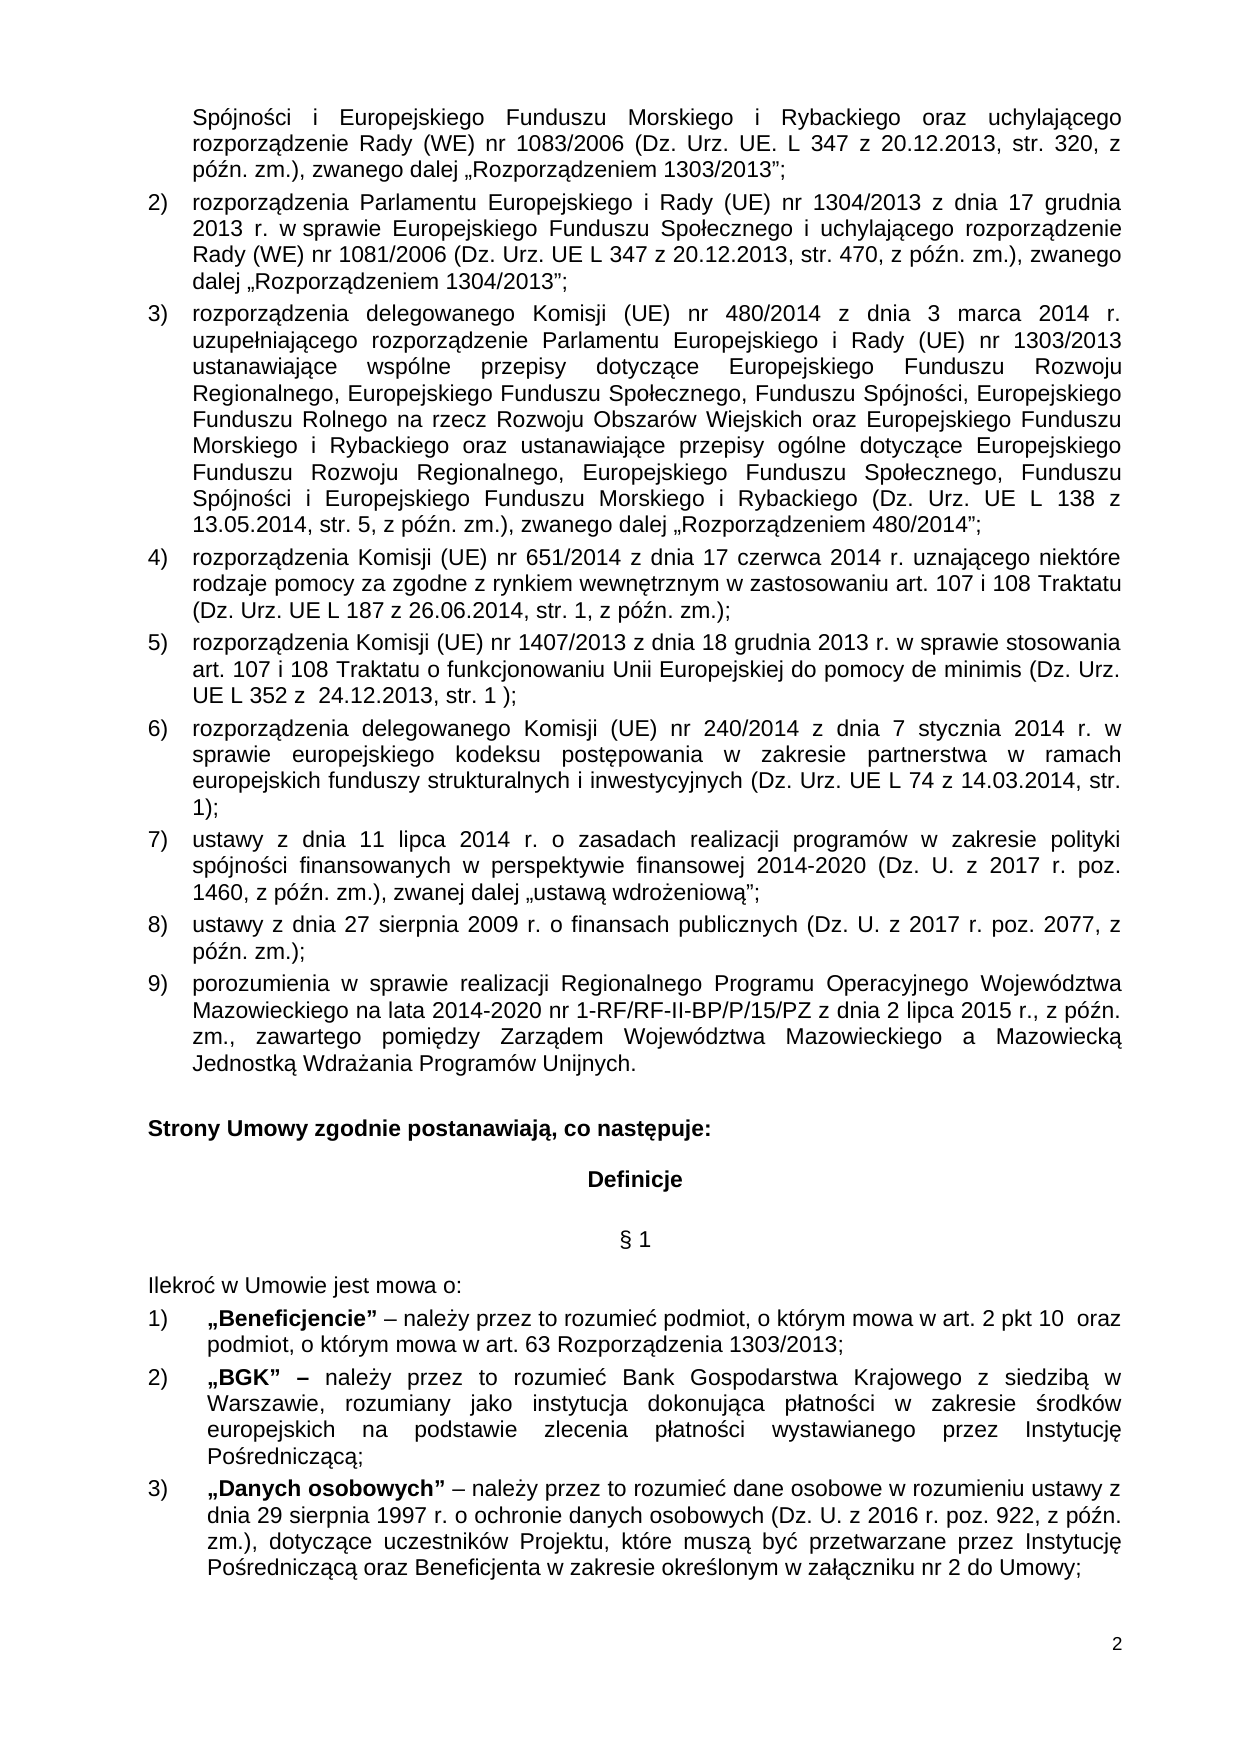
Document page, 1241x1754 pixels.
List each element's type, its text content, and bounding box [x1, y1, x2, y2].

list rozporządzenia Komisji (UE) nr 1407/2013 z dnia 18 grudnia 2013 r. w sprawie stosowania art. 107 i 108 Traktatu o funkcjonowaniu Unii Europejskiej do pomocy de minimis (Dz. Urz. UE L 352 z 24.12.2013, str. 1 ); [148, 629, 1122, 708]
list ustawy z dnia 11 lipca 2014 r. o zasadach realizacji programów w zakresie polityki spójności finansowanych w perspektywie finansowej 2014-2020 (Dz. U. z 2017 r. poz. 1460, z późn. zm.), zwanej dalej „ustawą wdrożeniową”; [148, 826, 1122, 905]
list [148, 103, 1122, 182]
list rozporządzenia delegowanego Komisji (UE) nr 480/2014 z dnia 3 marca 2014 r. uzupełniającego rozporządzenie Parlamentu Europejskiego i Rady (UE) nr 1303/2013 ustanawiające wspólne przepisy dotyczące Europejskiego Funduszu Rozwoju Regionalnego, Europejskiego Funduszu Społecznego, Funduszu Spójności, Europejskiego Funduszu Rolnego na rzecz Rozwoju Obszarów Wiejskich oraz Europejskiego Funduszu Morskiego i Rybackiego oraz ustanawiające przepisy ogólne dotyczące Europejskiego Funduszu Rozwoju Regionalnego, Europejskiego Funduszu Społecznego, Funduszu Spójności i Europejskiego Funduszu Morskiego i Rybackiego (Dz. Urz. UE L 138 z 13.05.2014, str. 5, z późn. zm.), zwanego dalej „Rozporządzeniem 480/2014”; [148, 300, 1122, 538]
subtitle § 1 [148, 1226, 1122, 1253]
text Ilekroć w Umowie jest mowa o: [148, 1272, 1122, 1298]
list „Beneficjencie” – należy przez to rozumieć podmiot, o którym mowa w art. 2 pkt 10 oraz podmiot, o którym mowa w art. 63 Rozporządzenia 1303/2013; [148, 1305, 1122, 1357]
list ustawy z dnia 27 sierpnia 2009 r. o finansach publicznych (Dz. U. z 2017 r. poz. 2077, z późn. zm.); [148, 911, 1122, 964]
list rozporządzenia Komisji (UE) nr 651/2014 z dnia 17 czerwca 2014 r. uznającego niektóre rodzaje pomocy za zgodne z rynkiem wewnętrznym w zastosowaniu art. 107 i 108 Traktatu (Dz. Urz. UE L 187 z 26.06.2014, str. 1, z późn. zm.); [148, 544, 1122, 623]
text Strony Umowy zgodnie postanawiają, co następuje: [148, 1115, 1122, 1141]
list „Danych osobowych” – należy przez to rozumieć dane osobowe w rozumieniu ustawy z dnia 29 sierpnia 1997 r. o ochronie danych osobowych (Dz. U. z 2016 r. poz. 922, z późn. zm.), dotyczące uczestników Projektu, które muszą być przetwarzane przez Instytucję Pośredniczącą oraz Beneficjenta w zakresie określonym w załączniku nr 2 do Umowy; [148, 1475, 1122, 1581]
list rozporządzenia Parlamentu Europejskiego i Rady (UE) nr 1304/2013 z dnia 17 grudnia 2013 r. w sprawie Europejskiego Funduszu Społecznego i uchylającego rozporządzenie Rady (WE) nr 1081/2006 (Dz. Urz. UE L 347 z 20.12.2013, str. 470, z późn. zm.), zwanego dalej „Rozporządzeniem 1304/2013”; [148, 189, 1122, 294]
list rozporządzenia delegowanego Komisji (UE) nr 240/2014 z dnia 7 stycznia 2014 r. w sprawie europejskiego kodeksu postępowania w zakresie partnerstwa w ramach europejskich funduszy strukturalnych i inwestycyjnych (Dz. Urz. UE L 74 z 14.03.2014, str. 1); [148, 714, 1122, 820]
list porozumienia w sprawie realizacji Regionalnego Programu Operacyjnego Województwa Mazowieckiego na lata 2014-2020 nr 1-RF/RF-II-BP/P/15/PZ z dnia 2 lipca 2015 r., z późn. zm., zawartego pomiędzy Zarządem Województwa Mazowieckiego a Mazowiecką Jednostką Wdrażania Programów Unijnych. [148, 970, 1122, 1076]
subtitle Definicje [148, 1166, 1122, 1192]
list „BGK” – należy przez to rozumieć Bank Gospodarstwa Krajowego z siedzibą w Warszawie, rozumiany jako instytucja dokonująca płatności w zakresie środków europejskich na podstawie zlecenia płatności wystawianego przez Instytucję Pośredniczącą; [148, 1364, 1122, 1469]
